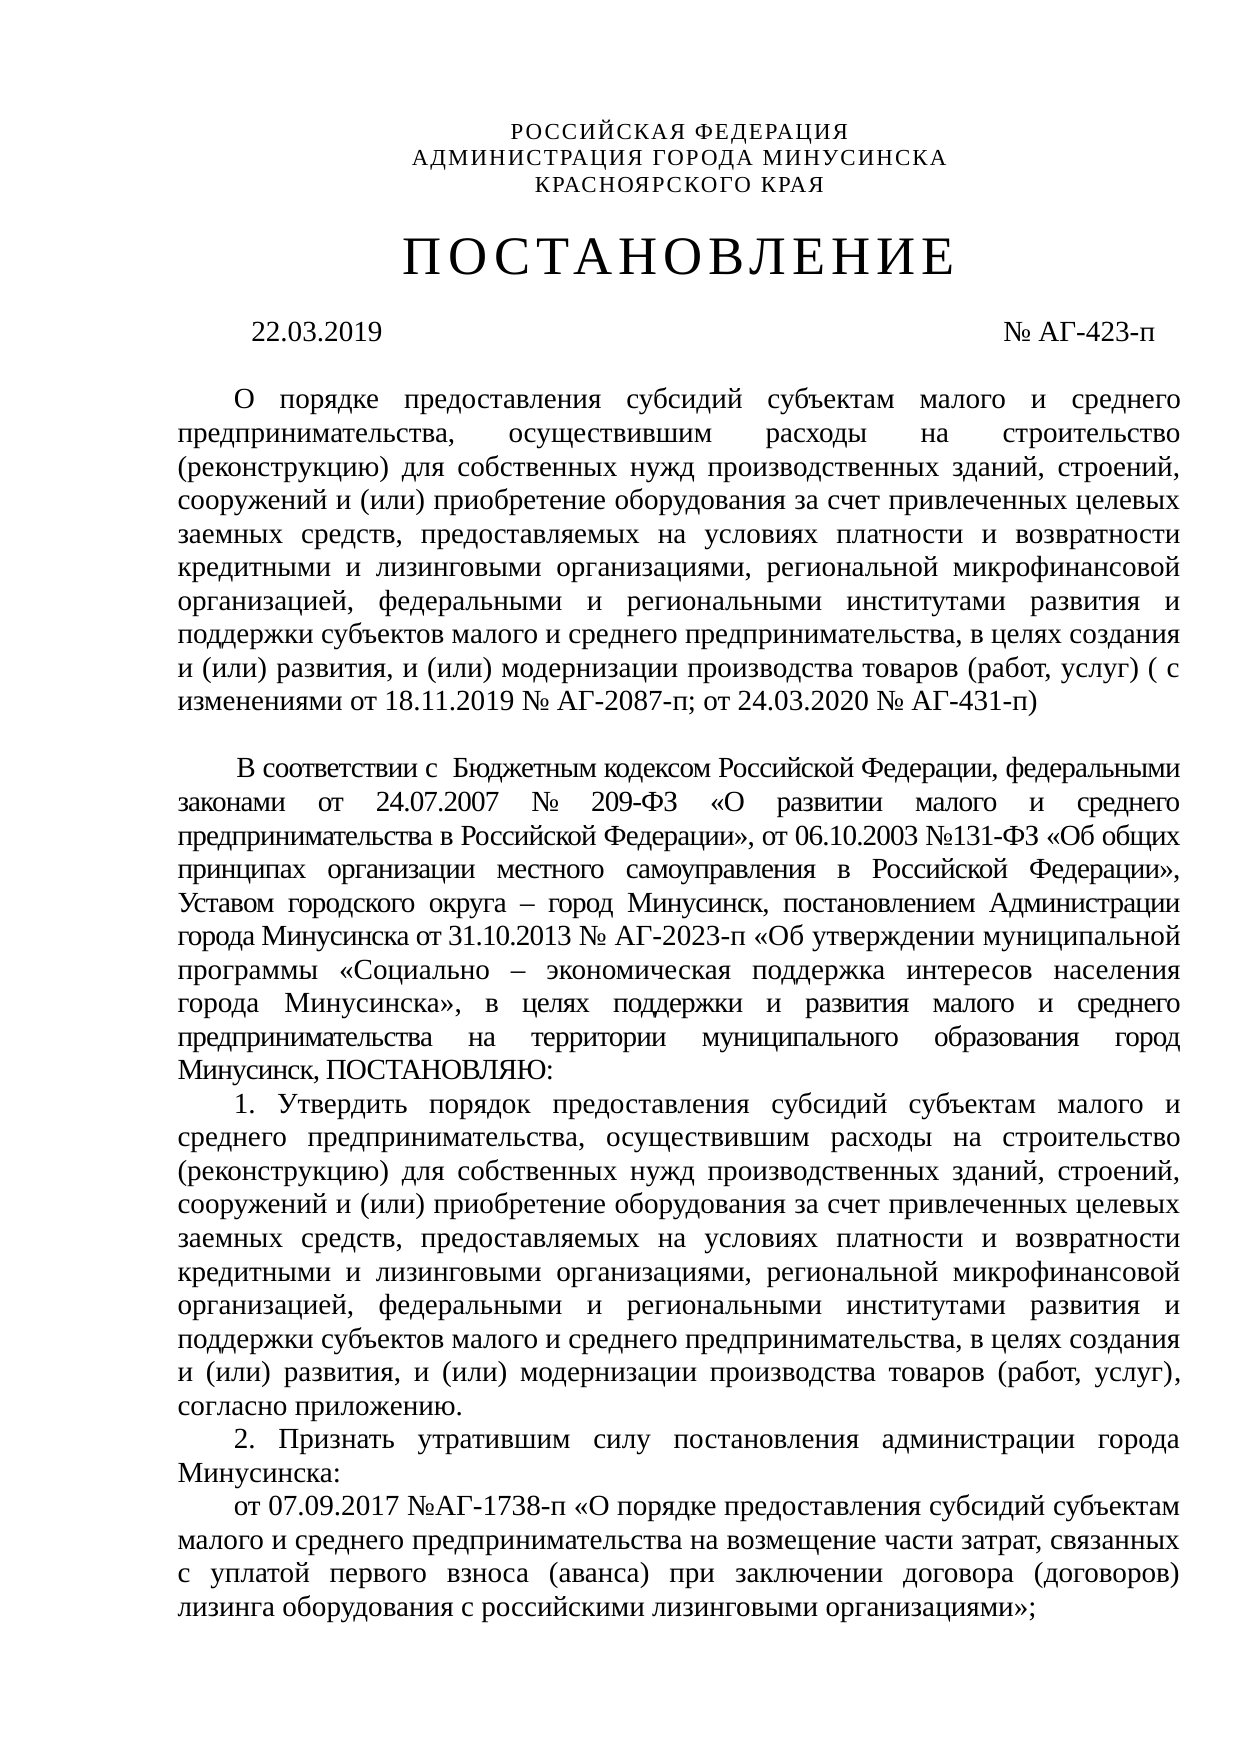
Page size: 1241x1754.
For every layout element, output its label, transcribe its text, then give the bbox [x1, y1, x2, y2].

text 2. Признать утратившим силу постановления администрации города Минусинска: [177, 1421, 1181, 1488]
text РОССИЙСКАЯ ФЕДЕРАЦИЯ [177, 118, 1181, 144]
text О порядке предоставления субсидий субъектам малого и среднего предпринимательства, осуществившим расходы на строительство (реконструкцию) для собственных нужд производственных зданий, строений, сооружений и (или) приобретение оборудования за счет привлеченных целевых заемных средств, предоставляемых на условиях платности и возвратности кредитными и лизинговыми организациями, региональной микрофинансовой организацией, федеральными и региональными институтами развития и поддержки субъектов малого и среднего предпринимательства, в целях создания и (или) развития, и (или) модернизации производства товаров (работ, услуг) ( с изменениями от 18.11.2019 № АГ-2087-п; от 24.03.2020 № АГ-431-п) [177, 382, 1181, 717]
text ПОСТАНОВЛЕНИЕ [177, 223, 1181, 286]
text 22.03.2019 № АГ-423-п [177, 314, 1181, 348]
text В соответствии с Бюджетным кодексом Российской Федерации, федеральными законами от 24.07.2007 № 209-ФЗ «О развитии малого и среднего предпринимательства в Российской Федерации», от 06.10.2003 №131-ФЗ «Об общих принципах организации местного самоуправления в Российской Федерации», Уставом городского округа – город Минусинск, постановлением Администрации города Минусинска от 31.10.2013 № АГ-2023-п «Об утверждении муниципальной программы «Социально – экономическая поддержка интересов населения города Минусинска», в целях поддержки и развития малого и среднего предпринимательства на территории муниципального образования город Минусинск, ПОСТАНОВЛЯЮ: [177, 751, 1181, 1086]
text от 07.09.2017 №АГ-1738-п «О порядке предоставления субсидий субъектам малого и среднего предпринимательства на возмещение части затрат, связанных с уплатой первого взноса (аванса) при заключении договора (договоров) лизинга оборудования с российскими лизинговыми организациями»; [177, 1488, 1181, 1623]
text АДМИНИСТРАЦИЯ ГОРОДА МИНУСИНСКА [177, 144, 1181, 171]
text 1. Утвердить порядок предоставления субсидий субъектам малого и среднего предпринимательства, осуществившим расходы на строительство (реконструкцию) для собственных нужд производственных зданий, строений, сооружений и (или) приобретение оборудования за счет привлеченных целевых заемных средств, предоставляемых на условиях платности и возвратности кредитными и лизинговыми организациями, региональной микрофинансовой организацией, федеральными и региональными институтами развития и поддержки субъектов малого и среднего предпринимательства, в целях создания и (или) развития, и (или) модернизации производства товаров (работ, услуг), согласно приложению. [177, 1086, 1181, 1421]
text КРАСНОЯРСКОГО КРАЯ [177, 171, 1181, 197]
